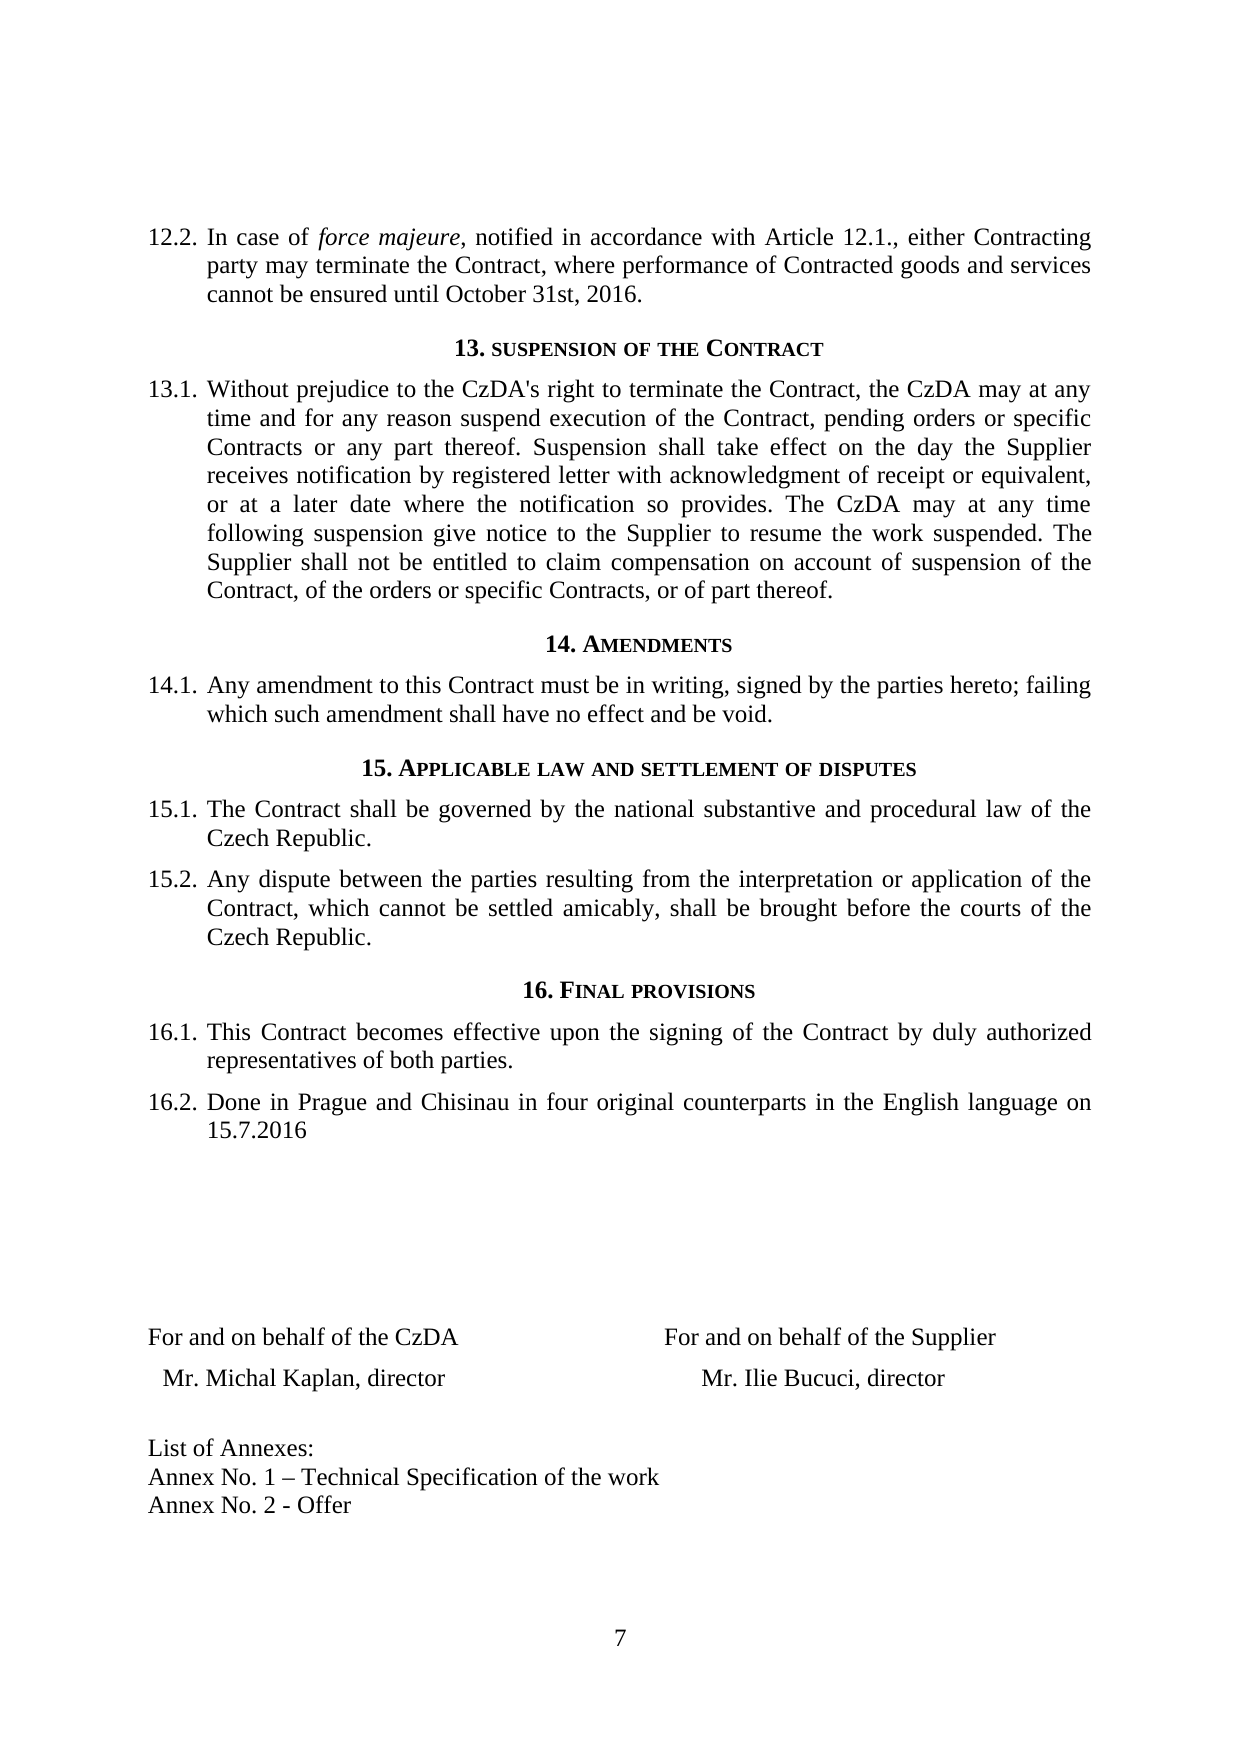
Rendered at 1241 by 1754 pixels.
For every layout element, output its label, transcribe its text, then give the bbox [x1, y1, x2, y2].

subtitle Applicable law and settlement of disputes [185, 753, 1093, 782]
subtitle Amendments [185, 629, 1093, 658]
subtitle Any dispute between the parties resulting from the interpretation or application of the Contract, which cannot be settled amicably, shall be brought before the courts of the Czech Republic. [148, 864, 1093, 950]
subtitle This Contract becomes effective upon the signing of the Contract by duly authorized representatives of both parties. [148, 1017, 1093, 1074]
subtitle Done in Prague and Chisinau in four original counterparts in the English language on 15.7.2016 [148, 1087, 1093, 1144]
text Mr. Michal Kaplan, director Mr. Ilie Bucuci, director [148, 1363, 1093, 1392]
subtitle The Contract shall be governed by the national substantive and procedural law of the Czech Republic. [148, 794, 1093, 852]
subtitle suspension of the Contract [185, 333, 1093, 362]
subtitle Without prejudice to the CzDA's right to terminate the Contract, the CzDA may at any time and for any reason suspend execution of the Contract, pending orders or specific Contracts or any part thereof. Suspension shall take effect on the day the Supplier receives notification by registered letter with acknowledgment of receipt or equivalent, or at a later date where the notification so provides. The CzDA may at any time following suspension give notice to the Supplier to resume the work suspended. The Supplier shall not be entitled to claim compensation on account of suspension of the Contract, of the orders or specific Contracts, or of part thereof. [148, 374, 1093, 604]
text Annex No. 1 – Technical Specification of the work [148, 1462, 1093, 1490]
text For and on behalf of the CzDA For and on behalf of the Supplier [148, 1322, 1093, 1350]
subtitle Any amendment to this Contract must be in writing, signed by the parties hereto; failing which such amendment shall have no effect and be void. [148, 670, 1093, 728]
text List of Annexes: [148, 1433, 1093, 1462]
subtitle In case of force majeure, notified in accordance with Article 12.1., either Contracting party may terminate the Contract, where performance of Contracted goods and services cannot be ensured until October 31st, 2016. [148, 222, 1093, 308]
subtitle Final provisions [185, 975, 1093, 1004]
text Annex No. 2 - Offer [148, 1490, 1093, 1519]
